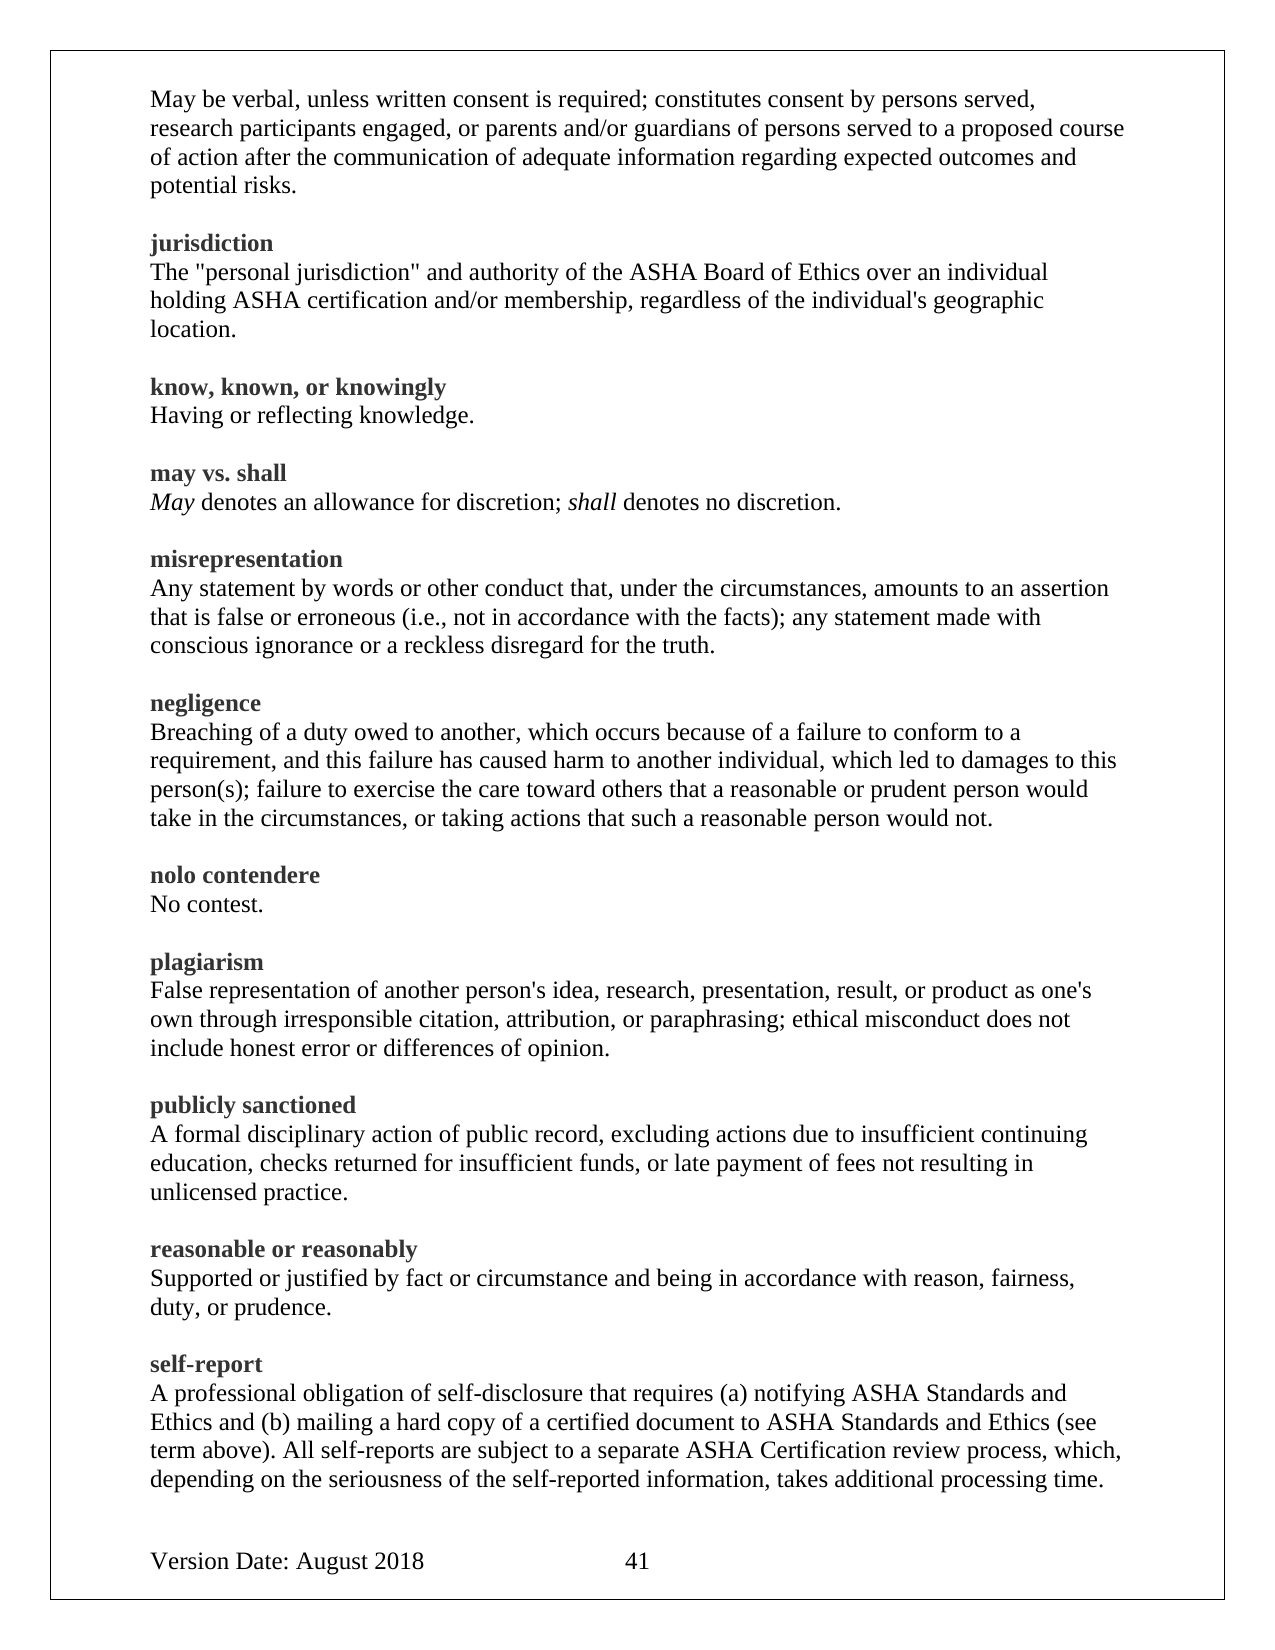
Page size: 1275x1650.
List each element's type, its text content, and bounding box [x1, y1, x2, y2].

text know, known, or knowingly [150, 372, 1125, 401]
text misrepresentation [150, 544, 1125, 573]
text Breaching of a duty owed to another, which occurs because of a failure to conform to a requirement, and this failure has caused harm to another individual, which led to damages to this person(s); failure to exercise the care toward others that a reasonable or prudent person would take in the circumstances, or taking actions that such a reasonable person would not. [150, 717, 1125, 832]
text The "personal jurisdiction" and authority of the ASHA Board of Ethics over an individual holding ASHA certification and/or membership, regardless of the individual's geographic location. [150, 257, 1125, 343]
text nolo contendere [150, 861, 1125, 889]
text Any statement by words or other conduct that, under the circumstances, amounts to an assertion that is false or erroneous (i.e., not in accordance with the facts); any statement made with conscious ignorance or a reckless disregard for the truth. [150, 573, 1125, 659]
text Supported or justified by fact or circumstance and being in accordance with reason, fairness, duty, or prudence. [150, 1263, 1125, 1321]
text A formal disciplinary action of public record, excluding actions due to insufficient continuing education, checks returned for insufficient funds, or late payment of fees not resulting in unlicensed practice. [150, 1119, 1125, 1206]
text May be verbal, unless written consent is required; constitutes consent by persons served, research participants engaged, or parents and/or guardians of persons served to a proposed course of action after the communication of adequate information regarding expected outcomes and potential risks. [150, 84, 1125, 199]
text No contest. [150, 889, 1125, 918]
text False representation of another person's idea, research, presentation, result, or product as one's own through irresponsible citation, attribution, or paraphrasing; ethical misconduct does not include honest error or differences of opinion. [150, 976, 1125, 1062]
text reasonable or reasonably [150, 1234, 1125, 1263]
text may vs. shall [150, 458, 1125, 487]
text May denotes an allowance for discretion; shall denotes no discretion. [150, 487, 1125, 516]
text plagiarism [150, 947, 1125, 976]
text publicly sanctioned [150, 1091, 1125, 1119]
text self-report [150, 1349, 1125, 1378]
text negligence [150, 688, 1125, 717]
text Having or reflecting knowledge. [150, 401, 1125, 429]
text jurisdiction [150, 228, 1125, 257]
text A professional obligation of self-disclosure that requires (a) notifying ASHA Standards and Ethics and (b) mailing a hard copy of a certified document to ASHA Standards and Ethics (see term above). All self-reports are subject to a separate ASHA Certification review process, which, depending on the seriousness of the self-reported information, takes additional processing time. [150, 1378, 1125, 1493]
